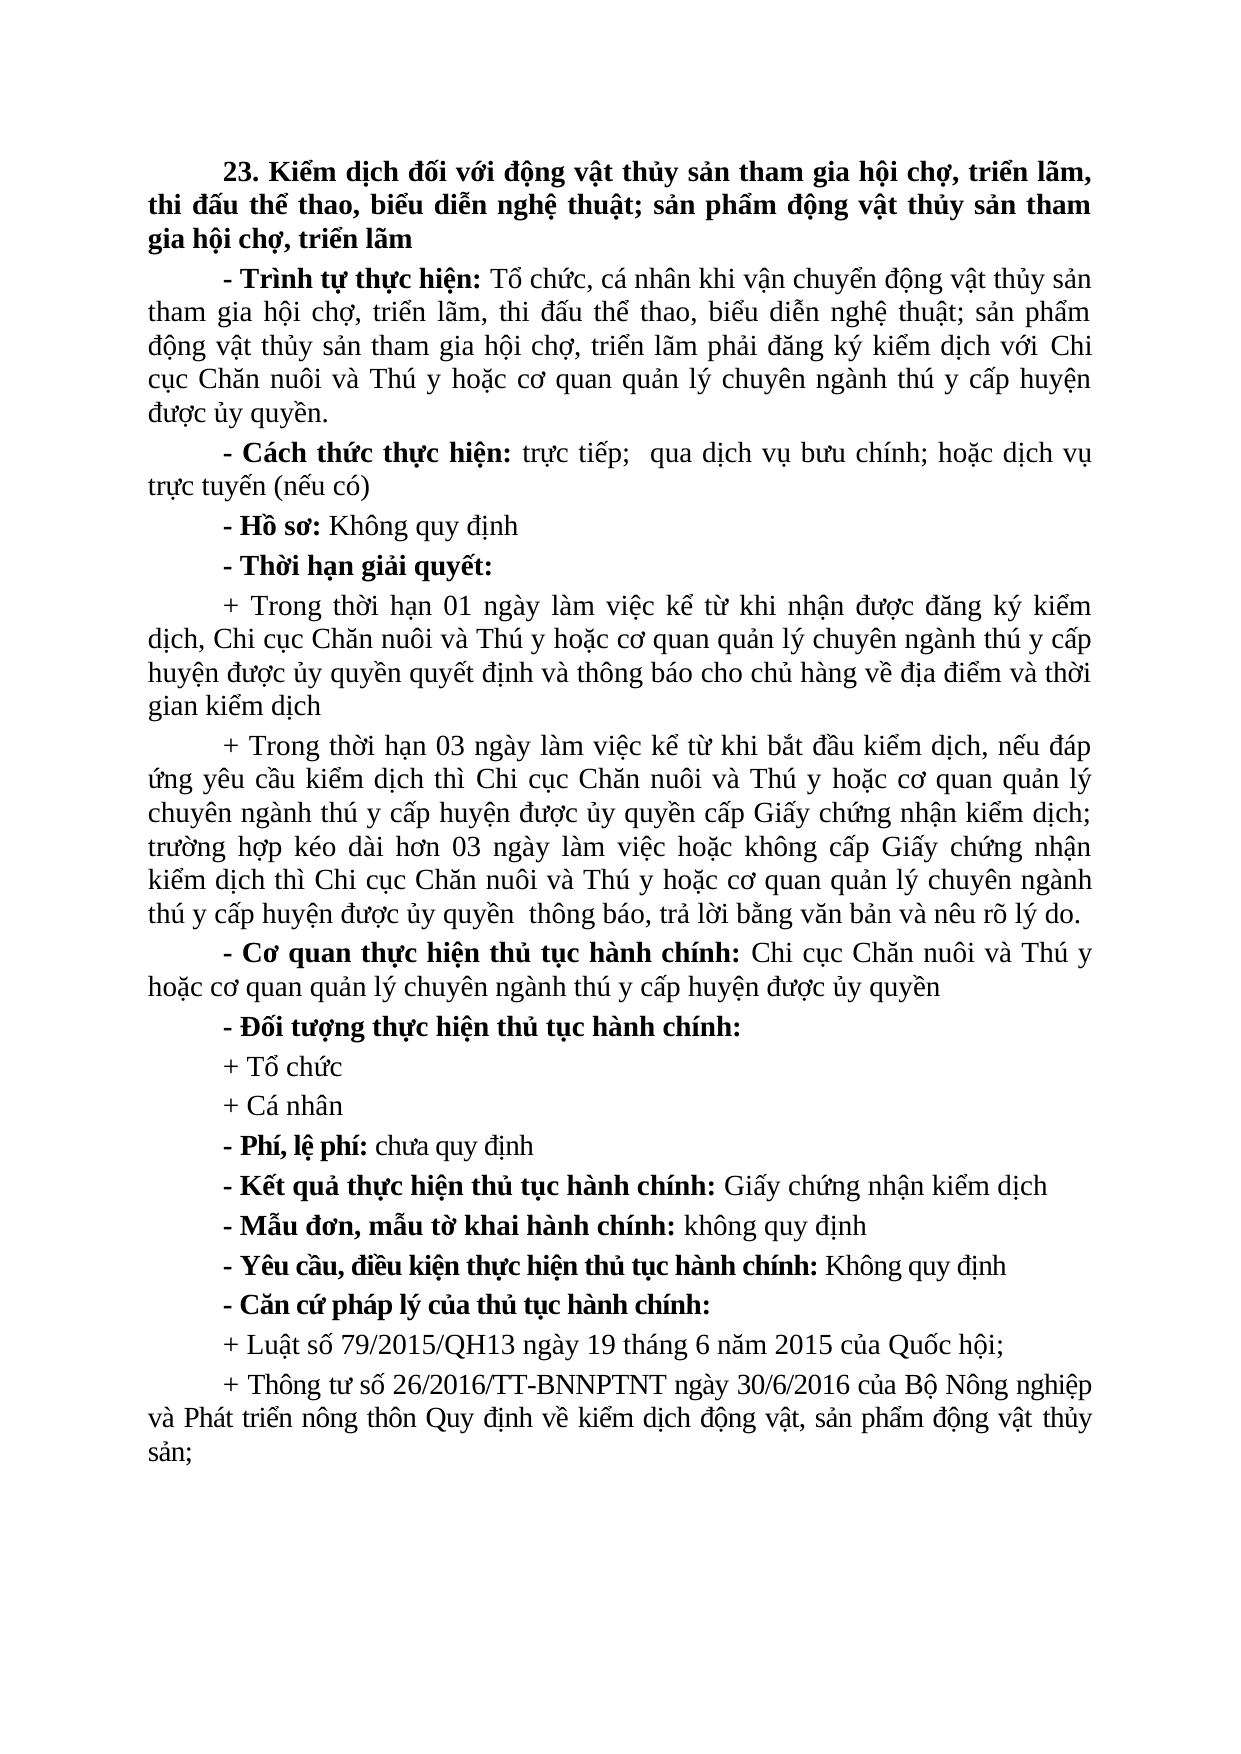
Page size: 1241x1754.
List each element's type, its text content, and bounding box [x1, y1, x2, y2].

text - Thời hạn giải quyết: [148, 548, 1092, 581]
text - Yêu cầu, điều kiện thực hiện thủ tục hành chính: Không quy định [148, 1248, 1092, 1281]
text - Đối tượng thực hiện thủ tục hành chính: [148, 1009, 1092, 1042]
text - Mẫu đơn, mẫu tờ khai hành chính: không quy định [148, 1208, 1092, 1241]
text + Thông tư số 26/2016/TT-BNNPTNT ngày 30/6/2016 của Bộ Nông nghiệp và Phát triển nông thôn Quy định về kiểm dịch động vật, sản phẩm động vật thủy sản; [148, 1367, 1092, 1468]
text - Cơ quan thực hiện thủ tục hành chính: Chi cục Chăn nuôi và Thú y hoặc cơ quan quản lý chuyên ngành thú y cấp huyện được ủy quyền [148, 936, 1092, 1003]
text + Trong thời hạn 01 ngày làm việc kể từ khi nhận được đăng ký kiểm dịch, Chi cục Chăn nuôi và Thú y hoặc cơ quan quản lý chuyên ngành thú y cấp huyện được ủy quyền quyết định và thông báo cho chủ hàng về địa điểm và thời gian kiểm dịch [148, 588, 1092, 722]
text + Luật số 79/2015/QH13 ngày 19 tháng 6 năm 2015 của Quốc hội; [148, 1327, 1092, 1361]
text + Trong thời hạn 03 ngày làm việc kể từ khi bắt đầu kiểm dịch, nếu đáp ứng yêu cầu kiểm dịch thì Chi cục Chăn nuôi và Thú y hoặc cơ quan quản lý chuyên ngành thú y cấp huyện được ủy quyền cấp Giấy chứng nhận kiểm dịch; trường hợp kéo dài hơn 03 ngày làm việc hoặc không cấp Giấy chứng nhận kiểm dịch thì Chi cục Chăn nuôi và Thú y hoặc cơ quan quản lý chuyên ngành thú y cấp huyện được ủy quyền thông báo, trả lời bằng văn bản và nêu rõ lý do. [148, 728, 1092, 929]
text - Trình tự thực hiện: Tổ chức, cá nhân khi vận chuyển động vật thủy sản tham gia hội chợ, triển lãm, thi đấu thể thao, biểu diễn nghệ thuật; sản phẩm động vật thủy sản tham gia hội chợ, triển lãm phải đăng ký kiểm dịch với Chi cục Chăn nuôi và Thú y hoặc cơ quan quản lý chuyên ngành thú y cấp huyện được ủy quyền. [148, 261, 1092, 428]
text - Căn cứ pháp lý của thủ tục hành chính: [148, 1287, 1092, 1321]
text + Cá nhân [148, 1088, 1092, 1122]
text - Hồ sơ: Không quy định [148, 508, 1092, 542]
subtitle 23. Kiểm dịch đối với động vật thủy sản tham gia hội chợ, triển lãm, thi đấu thể thao, biểu diễn nghệ thuật; sản phẩm động vật thủy sản tham gia hội chợ, triển lãm [148, 154, 1092, 254]
text + Tổ chức [148, 1049, 1092, 1082]
text - Cách thức thực hiện: trực tiếp; qua dịch vụ bưu chính; hoặc dịch vụ trực tuyến (nếu có) [148, 435, 1092, 502]
text - Phí, lệ phí: chưa quy định [148, 1128, 1092, 1162]
text - Kết quả thực hiện thủ tục hành chính: Giấy chứng nhận kiểm dịch [148, 1168, 1092, 1202]
